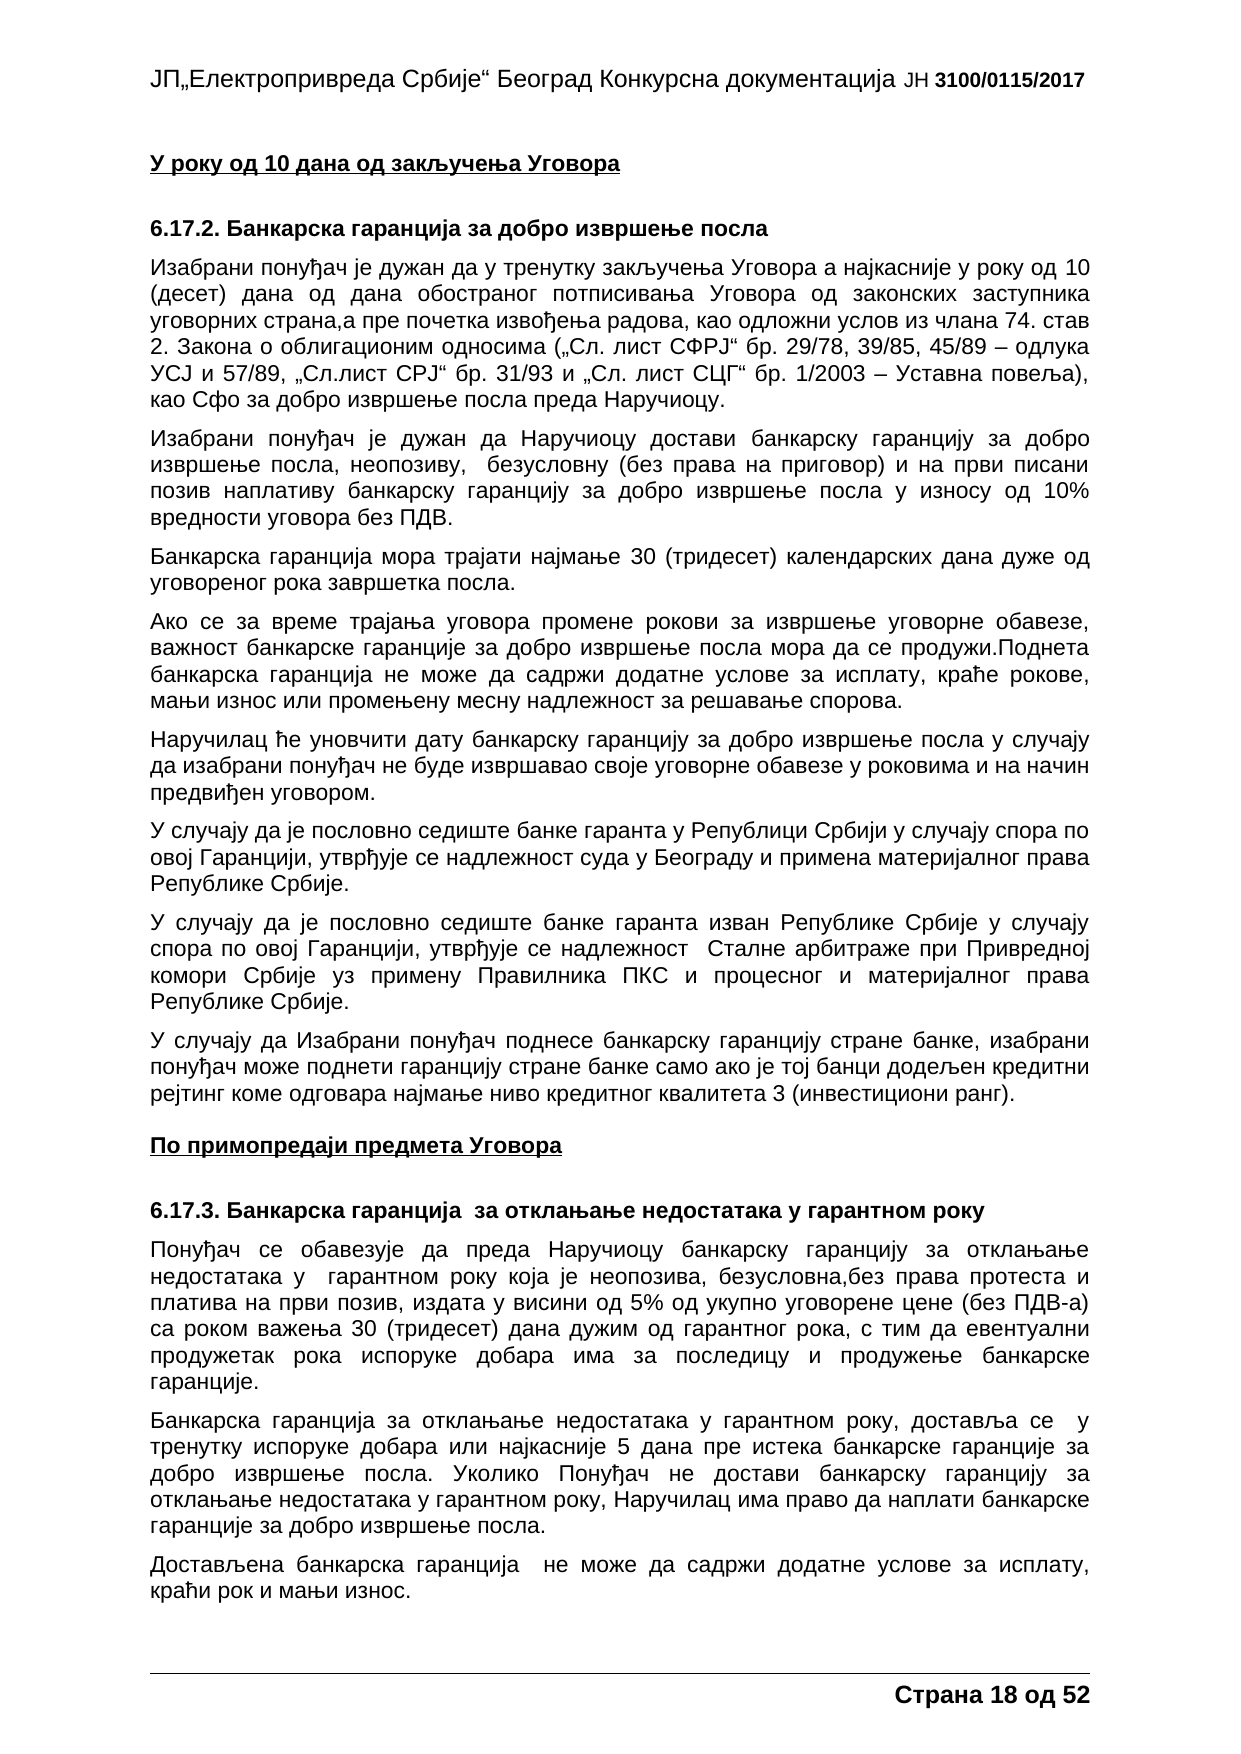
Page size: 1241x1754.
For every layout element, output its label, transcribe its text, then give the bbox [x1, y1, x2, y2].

text У случају да је пословно седиште банке гаранта изван Републике Србије у случају спора по овој Гаранцији, утврђује се надлежност Сталне арбитраже при Привредној комори Србије уз примену Правилника ПКС и процесног и материјалног права Републике Србије. [150, 909, 1090, 1014]
text У случају да је пословно седиште банке гаранта у Републици Србији у случају спора по овој Гаранцији, утврђује се надлежност суда у Београду и примена материјалног права Републике Србије. [150, 817, 1090, 896]
text Банкарска гаранција мора трајати најмање 30 (тридесет) календарских дана дужe од уговореног рока завршетка посла. [150, 543, 1090, 595]
text Изабрани понуђач је дужан да Наручиоцу достави банкарску гаранцију за добро извршење посла, неопозиву, безусловну (без права на приговор) и на први писани позив наплативу банкарску гаранцију за добро извршење посла у износу од 10% вредности уговора без ПДВ. [150, 425, 1090, 530]
text У року од 10 дана од закључења Уговора [150, 150, 1090, 176]
text По примопредаји предмета Уговора [150, 1132, 1090, 1158]
text Ако се за време трајања уговора промене рокови за извршење уговорне обавезе, важност банкарске гаранције за добро извршење посла мора да се продужи.Поднета банкарска гаранција не може да садржи додатне услове за исплату, краће рокове, мањи износ или промењену месну надлежност за решавање спорова. [150, 608, 1090, 713]
text У случају да Изабрани понуђач поднесе банкарску гаранцију стране банке, изабрани понуђач може поднети гаранцију стране банке само ако је тој банци додељен кредитни рејтинг коме одговара најмање ниво кредитног квалитета 3 (инвестициони ранг). [150, 1027, 1090, 1106]
text Изабрани понуђач је дужан да у тренутку закључења Уговора а најкасније у року од 10 (десет) дана од дана обостраног потписивања Уговора од законских заступника уговорних страна,а пре почетка извођења радова, као одложни услов из члана 74. став 2. Закона о облигационим односима („Сл. лист СФРЈ“ бр. 29/78, 39/85, 45/89 – одлука УСЈ и 57/89, „Сл.лист СРЈ“ бр. 31/93 и „Сл. лист СЦГ“ бр. 1/2003 – Уставна повеља), као Сфо за добро извршење посла преда Наручиоцу. [150, 254, 1090, 412]
text Банкарска гаранција за отклањање недостатака у гарантном року, доставља се у тренутку испоруке добара или најкасније 5 дана пре истека банкарске гаранције за добро извршење посла. Уколико Понуђач не достави банкарску гаранцију за отклањање недостатака у гарантном року, Наручилац има право да наплати банкарске гаранције за добро извршење посла. [150, 1407, 1090, 1539]
text Наручилац ће уновчити дату банкарску гаранцију за добро извршење посла у случају да изабрани понуђач не буде извршавао своје уговорне обавезе у роковима и на начин предвиђен уговором. [150, 726, 1090, 805]
text 6.17.2. Банкарска гаранција за добро извршење посла [150, 215, 1090, 242]
text 6.17.3. Банкарска гаранција за отклањање недостатака у гарантном року [150, 1197, 1090, 1224]
text Достављена банкарска гаранција не може да садржи додатне услове за исплату, краћи рок и мањи износ. [150, 1551, 1090, 1604]
text Понуђач се обавезује да преда Наручиоцу банкарску гаранцију за отклањање недостатака у гарантном року која је неопозива, безусловна,без права протеста и платива на први позив, издата у висини од 5% од укупно уговорене цене (без ПДВ-а) са роком важења 30 (тридесет) дана дужим од гарантног рока, с тим да евентуални продужетак рока испоруке добара има за последицу и продужење банкарске гаранције. [150, 1236, 1090, 1394]
